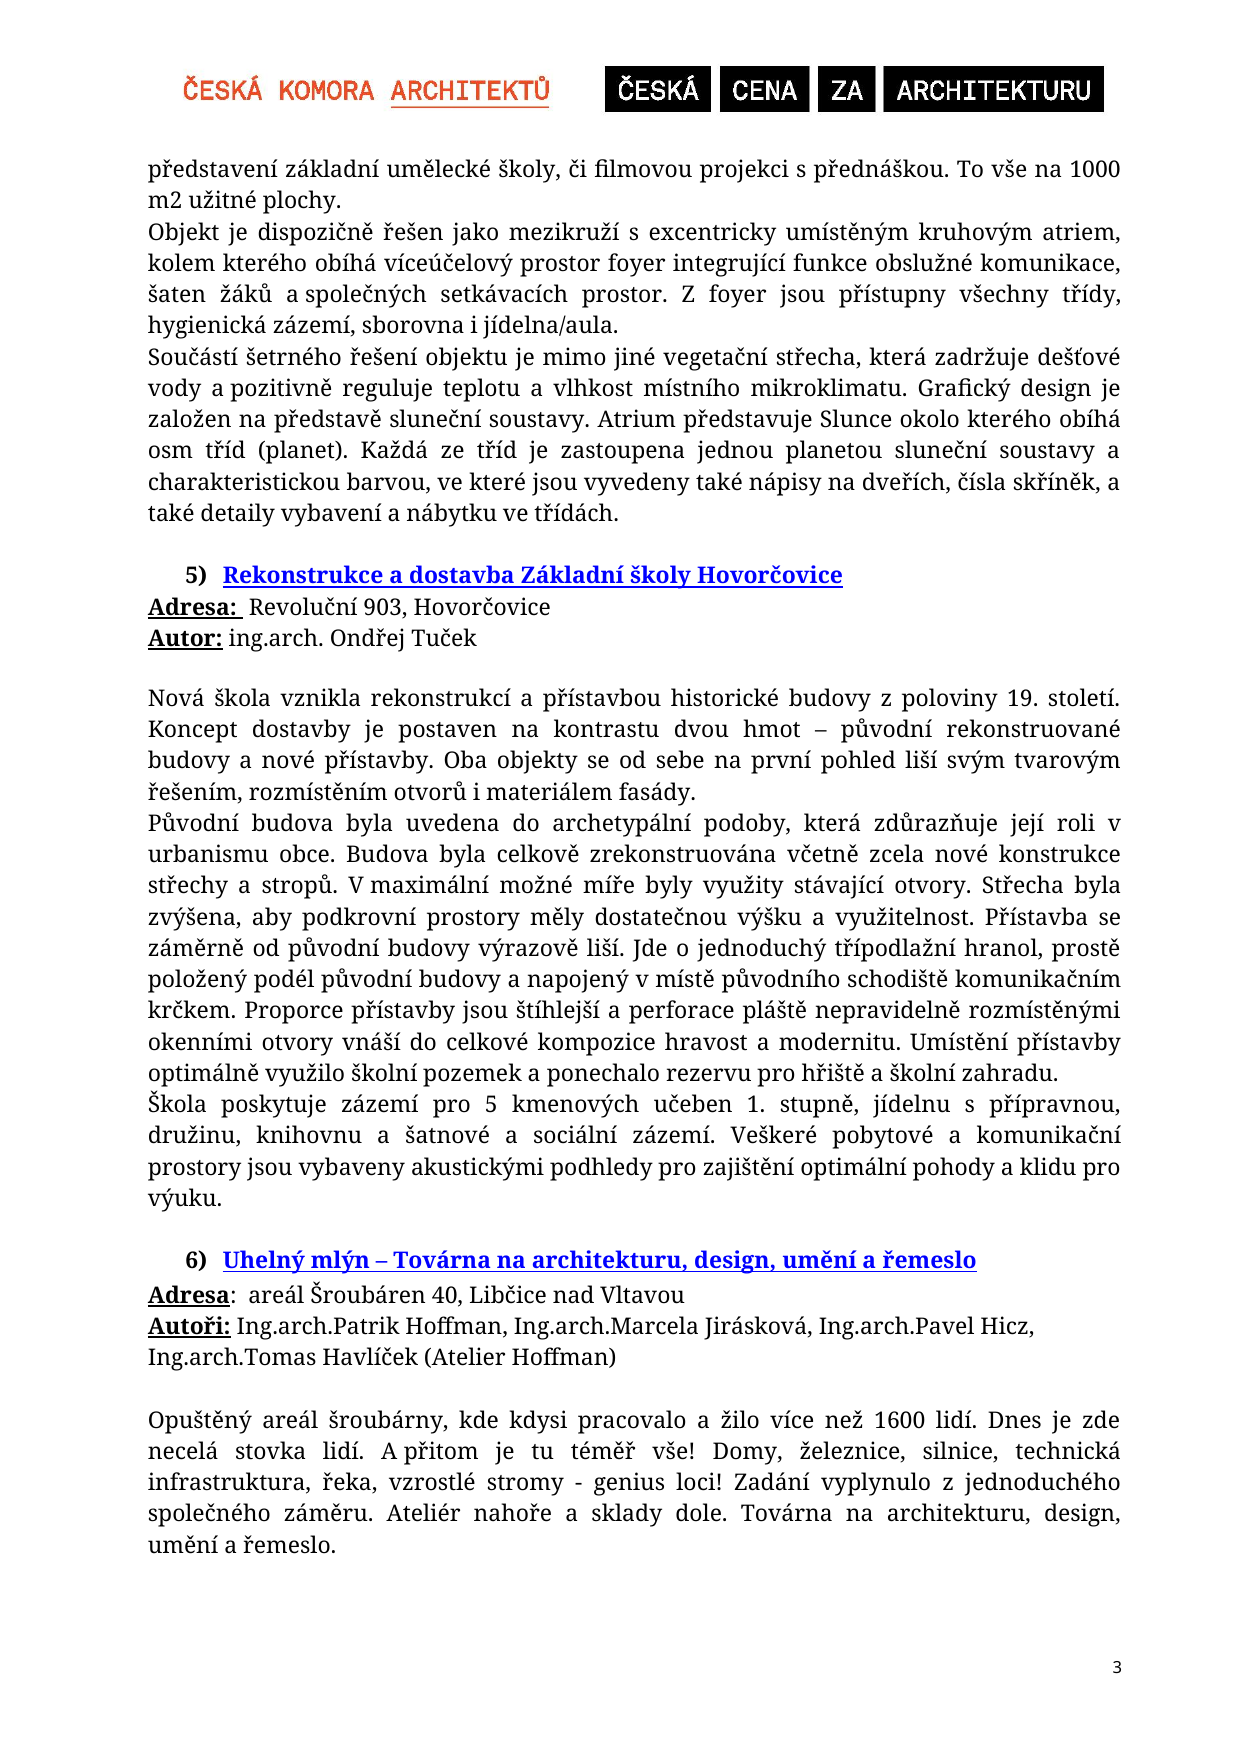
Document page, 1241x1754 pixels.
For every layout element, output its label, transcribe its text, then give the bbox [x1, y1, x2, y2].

list Uhelný mlýn – Továrna na architekturu, design, umění a řemeslo [185, 1244, 1122, 1275]
text Adresa: areál Šroubáren 40, Libčice nad Vltavou [148, 1278, 1122, 1310]
text Škola poskytuje zázemí pro 5 kmenových učeben 1. stupně, jídelnu s přípravnou, družinu, knihovnu a šatnové a sociální zázemí. Veškeré pobytové a komunikační prostory jsou vybaveny akustickými podhledy pro zajištění optimální pohody a klidu pro výuku. [148, 1088, 1122, 1213]
text Součástí šetrného řešení objektu je mimo jiné vegetační střecha, která zadržuje dešťové vody a pozitivně reguluje teplotu a vlhkost místního mikroklimatu. Grafický design je založen na představě sluneční soustavy. Atrium představuje Slunce okolo kterého obíhá osm tříd (planet). Každá ze tříd je zastoupena jednou planetou sluneční soustavy a charakteristickou barvou, ve které jsou vyvedeny také nápisy na dveřích, čísla skříněk, a také detaily vybavení a nábytku ve třídách. [148, 341, 1122, 528]
picture [56, 19, 1209, 148]
text Autoři: Ing.arch.Patrik Hoffman, Ing.arch.Marcela Jirásková, Ing.arch.Pavel Hicz, Ing.arch.Tomas Havlíček (Atelier Hoffman) [148, 1310, 1122, 1372]
list Rekonstrukce a dostavba Základní školy Hovorčovice [185, 559, 1122, 591]
text Adresa: Revoluční 903, Hovorčovice [148, 591, 1122, 622]
text Objekt je dispozičně řešen jako mezikruží s excentricky umístěným kruhovým atriem, kolem kterého obíhá víceúčelový prostor foyer integrující funkce obslužné komunikace, šaten žáků a společných setkávacích prostor. Z foyer jsou přístupny všechny třídy, hygienická zázemí, sborovna i jídelna/aula. [148, 216, 1122, 341]
text Původní budova byla uvedena do archetypální podoby, která zdůrazňuje její roli v urbanismu obce. Budova byla celkově zrekonstruována včetně zcela nové konstrukce střechy a stropů. V maximální možné míře byly využity stávající otvory. Střecha byla zvýšena, aby podkrovní prostory měly dostatečnou výšku a využitelnost. Přístavba se záměrně od původní budovy výrazově liší. Jde o jednoduchý třípodlažní hranol, prostě položený podél původní budovy a napojený v místě původního schodiště komunikačním krčkem. Proporce přístavby jsou štíhlejší a perforace pláště nepravidelně rozmístěnými okenními otvory vnáší do celkové kompozice hravost a modernitu. Umístění přístavby optimálně využilo školní pozemek a ponechalo rezervu pro hřiště a školní zahradu. [148, 807, 1122, 1088]
text Autor: ing.arch. Ondřej Tuček [148, 622, 1122, 653]
text Nová škola vznikla rekonstrukcí a přístavbou historické budovy z poloviny 19. století. Koncept dostavby je postaven na kontrastu dvou hmot – původní rekonstruované budovy a nové přístavby. Oba objekty se od sebe na první pohled liší svým tvarovým řešením, rozmístěním otvorů i materiálem fasády. [148, 682, 1122, 807]
text Opuštěný areál šroubárny, kde kdysi pracovalo a žilo více než 1600 lidí. Dnes je zde necelá stovka lidí. A přitom je tu téměř vše! Domy, železnice, silnice, technická infrastruktura, řeka, vzrostlé stromy - genius loci! Zadání vyplynulo z jednoduchého společného záměru. Ateliér nahoře a sklady dole. Továrna na architekturu, design, umění a řemeslo. [148, 1403, 1122, 1560]
